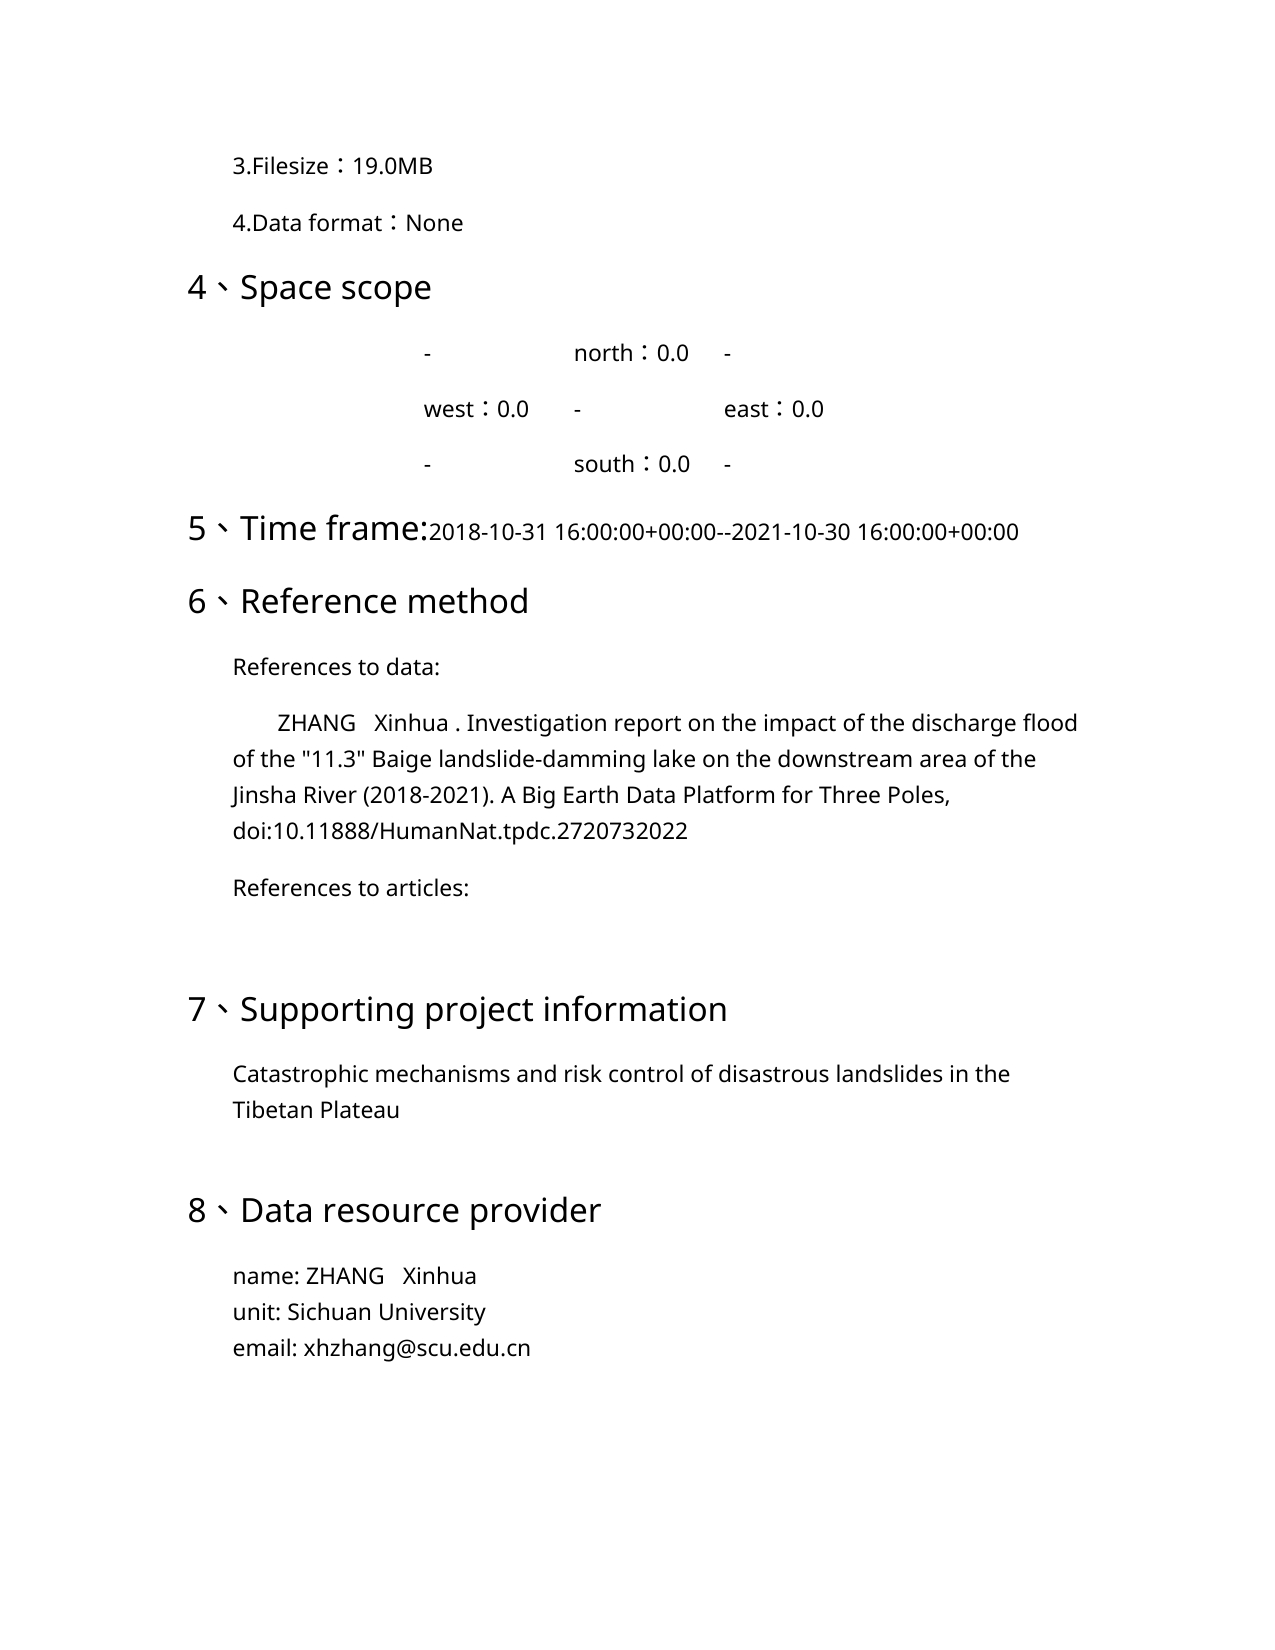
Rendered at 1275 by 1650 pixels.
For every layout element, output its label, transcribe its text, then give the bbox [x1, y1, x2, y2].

table_cell - [713, 449, 862, 504]
text name: ZHANG Xinhua unit: Sichuan University email: xhzhang@scu.edu.cn [232, 1260, 1087, 1435]
text 7、Supporting project information [187, 985, 1087, 1031]
table_header - [413, 337, 562, 392]
table_cell south：0.0 [563, 449, 712, 504]
table_header north：0.0 [563, 337, 712, 392]
table_cell - [413, 449, 562, 504]
text ZHANG Xinhua . Investigation report on the impact of the discharge flood of the "11.3" Baige landslide-damming lake on the downstream area of the Jinsha River (2018-2021). A Big Earth Data Platform for Three Poles, doi:10.11888/HumanNat.tpdc.2720732022 [232, 707, 1087, 846]
text 6、Reference method [187, 577, 1087, 623]
text References to data: [232, 650, 1087, 682]
text 4、Space scope [187, 263, 1087, 309]
text 3.Filesize：19.0MB [232, 150, 1087, 181]
table_cell east：0.0 [713, 393, 862, 448]
table_header - [713, 337, 862, 392]
text 4.Data format：None [232, 207, 1087, 238]
text 5、Time frame:2018-10-31 16:00:00+00:00--2021-10-30 16:00:00+00:00 [187, 504, 1087, 550]
text Catastrophic mechanisms and risk control of disastrous landslides in the Tibetan Plateau [232, 1058, 1087, 1161]
table_cell - [563, 393, 712, 448]
text 8、Data resource provider [187, 1187, 1087, 1232]
text References to articles: [232, 872, 1087, 903]
table_cell west：0.0 [413, 393, 562, 448]
